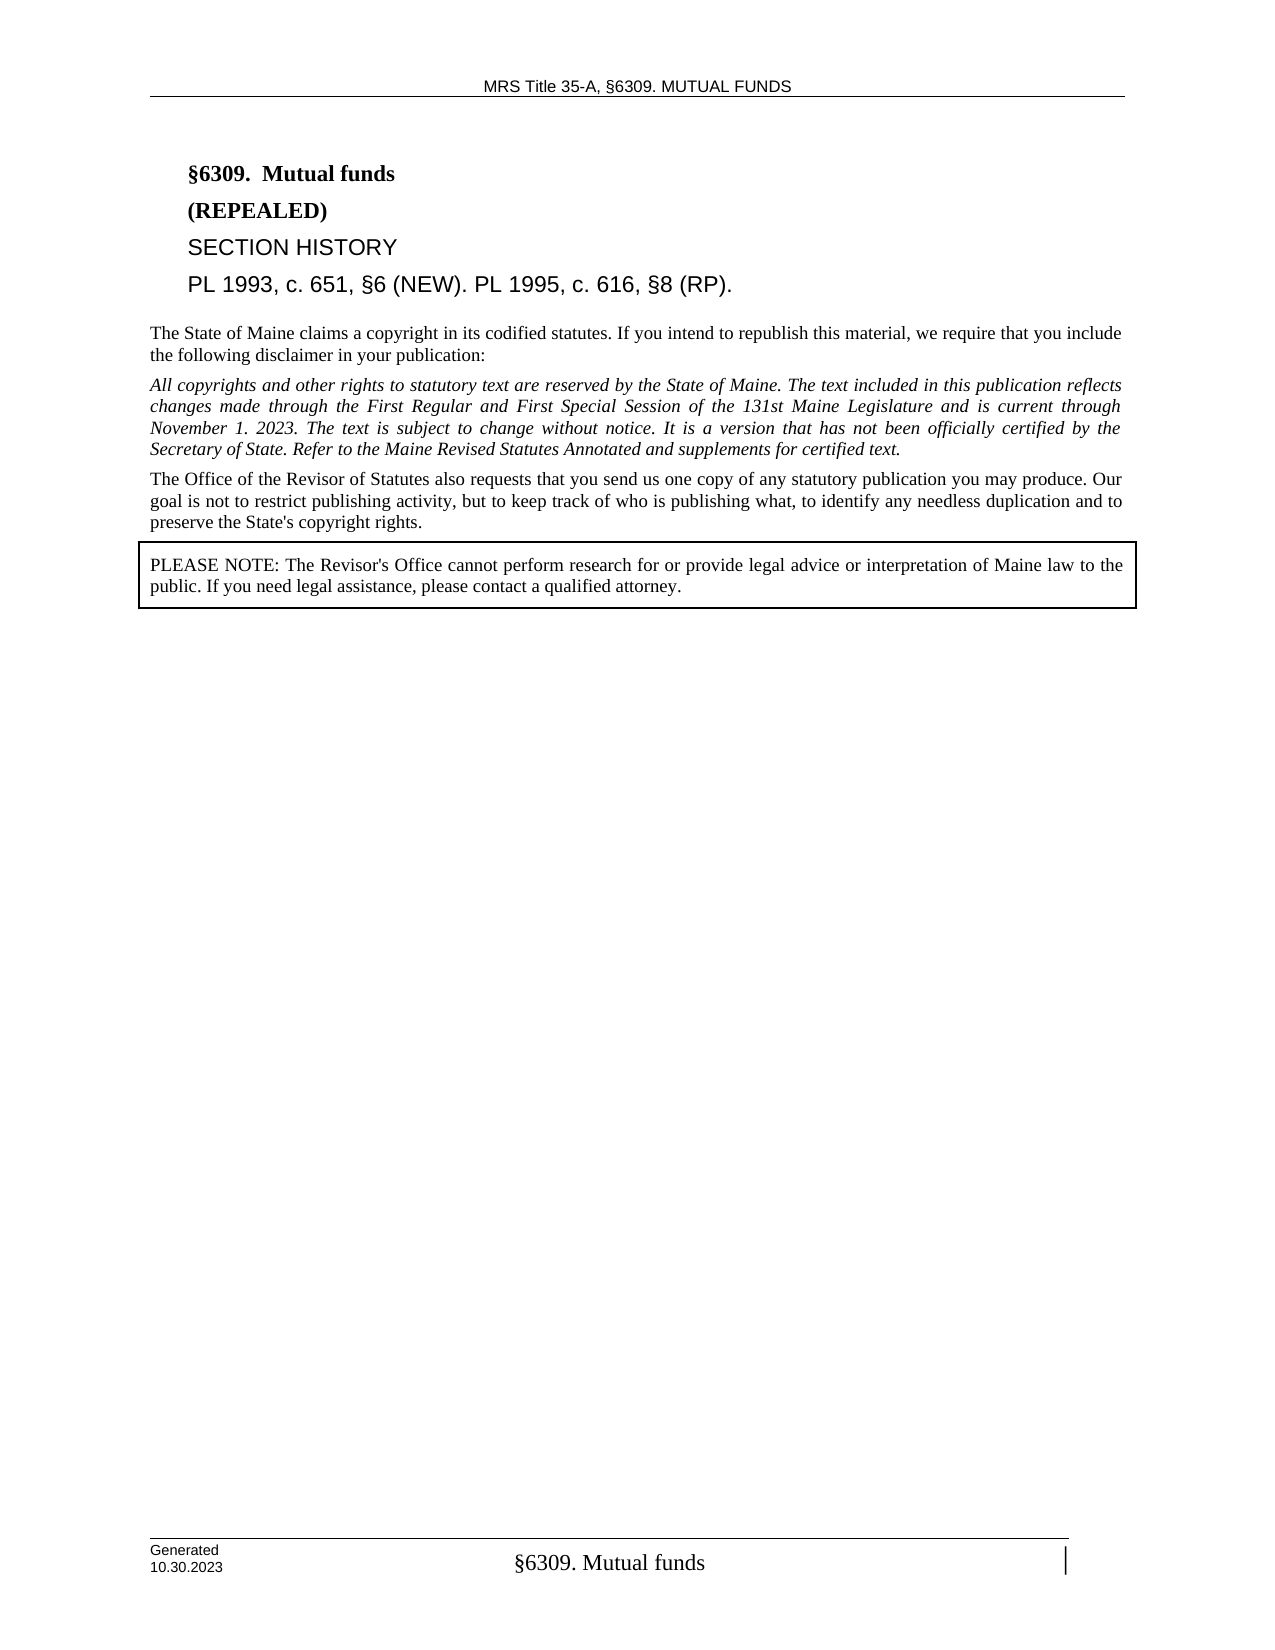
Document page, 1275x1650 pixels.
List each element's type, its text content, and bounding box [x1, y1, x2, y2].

text All copyrights and other rights to statutory text are reserved by the State of Maine. The text included in this publication reflects changes made through the First Regular and First Special Session of the 131st Maine Legislature and is current through November 1. 2023 . The text is subject to change without notice. It is a version that has not been officially certified by the Secretary of State. Refer to the Maine Revised Statutes Annotated and supplements for certified text. [150, 373, 1125, 460]
text PLEASE NOTE: The Revisor's Office cannot perform research for or provide legal advice or interpretation of Maine law to the public. If you need legal assistance, please contact a qualified attorney. [140, 543, 1135, 607]
text SECTION HISTORY [187, 234, 1125, 260]
text The Office of the Revisor of Statutes also requests that you send us one copy of any statutory publication you may produce. Our goal is not to restrict publishing activity, but to keep track of who is publishing what, to identify any needless duplication and to preserve the State's copyright rights. [150, 468, 1125, 533]
text The State of Maine claims a copyright in its codified statutes. If you intend to republish this material, we require that you include the following disclaimer in your publication: [150, 322, 1125, 365]
text (REPEALED) [187, 197, 1125, 223]
text PL 1993, c. 651, §6 (NEW). PL 1995, c. 616, §8 (RP). [187, 271, 1125, 297]
text §6309. Mutual funds [187, 160, 1125, 187]
